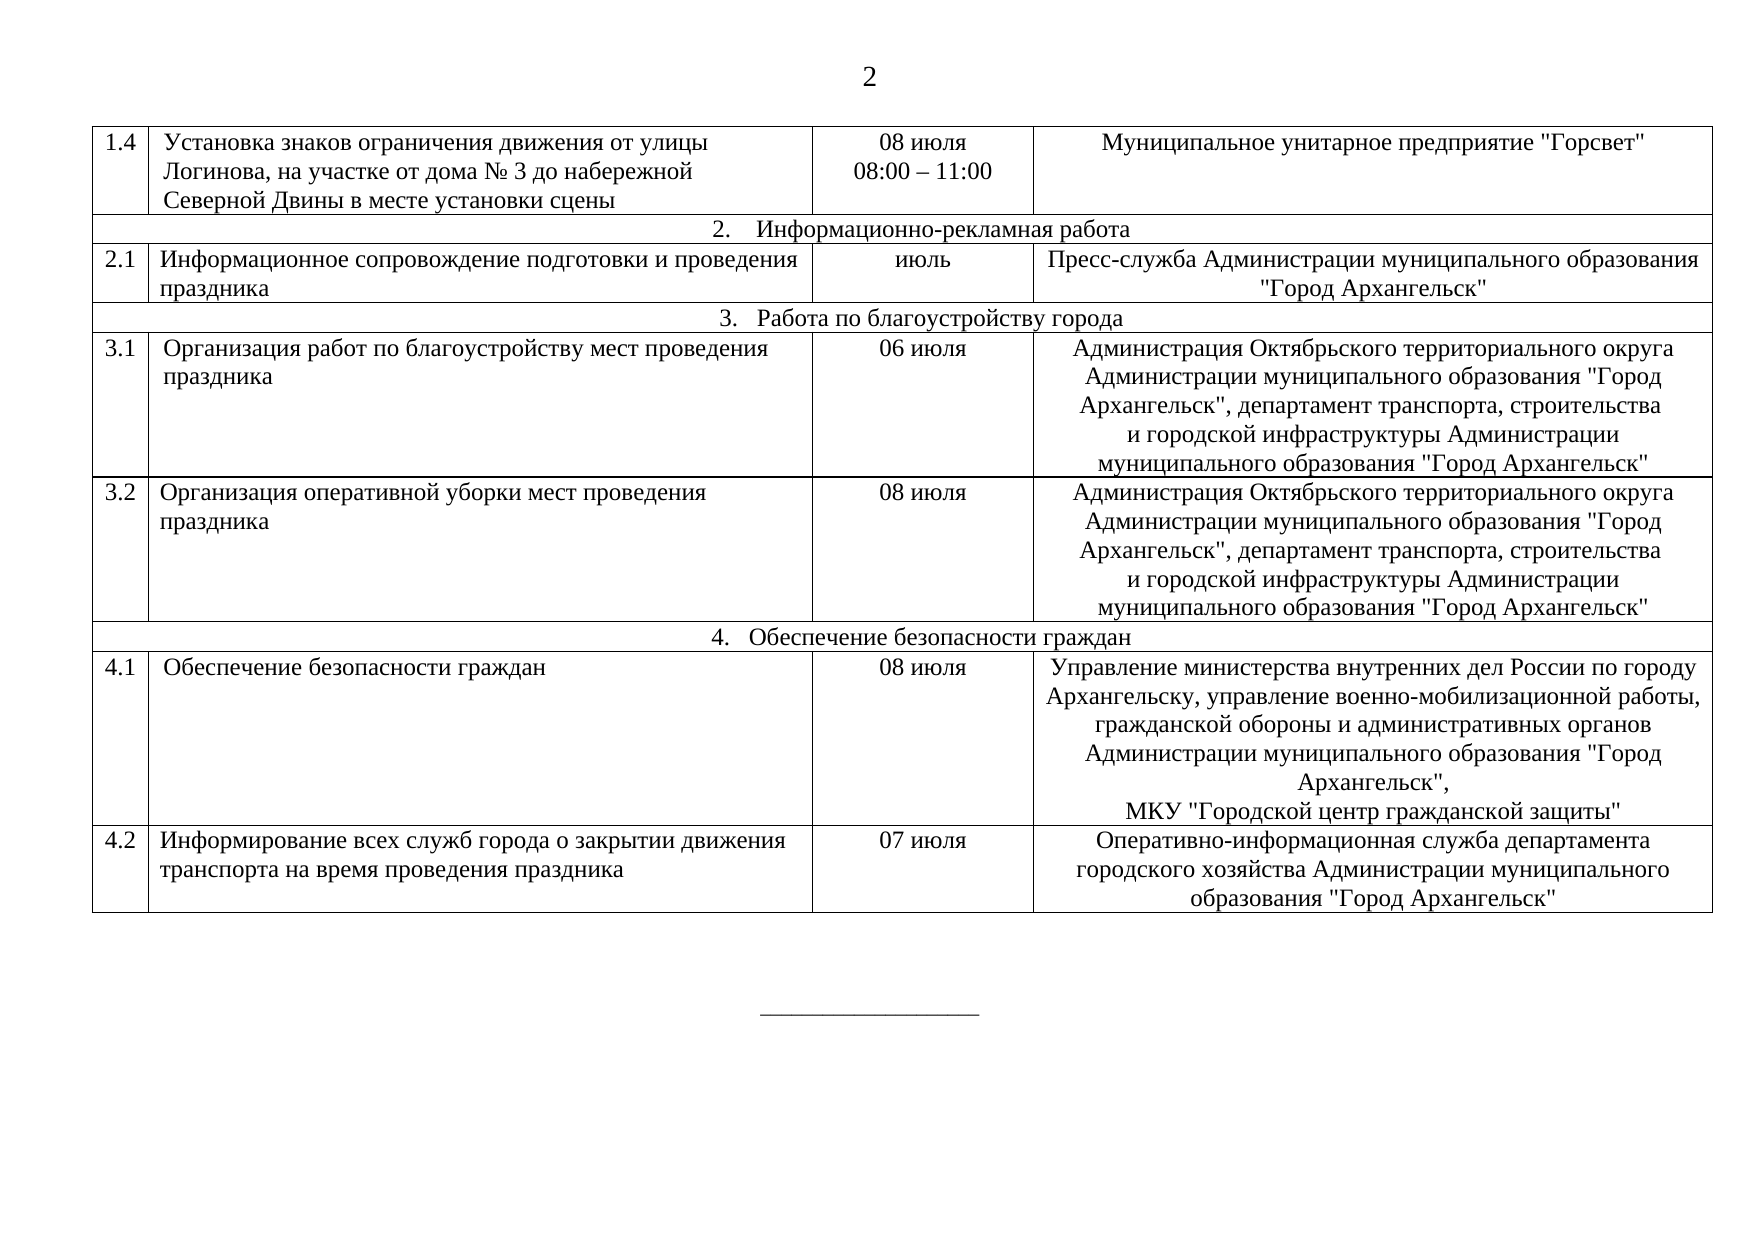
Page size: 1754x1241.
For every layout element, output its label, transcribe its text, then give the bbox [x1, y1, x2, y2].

table_cell 2.1 [93, 244, 148, 302]
table_header 08 июля 08:00 – 11:00 [813, 127, 1033, 213]
table_cell 4.1 [93, 652, 148, 824]
table_header Установка знаков ограничения движения от улицы Логинова, на участке от дома № 3 до набережной Северной Двины в месте установки сцены [149, 127, 812, 213]
table_header Муниципальное унитарное предприятие "Горсвет" [1034, 127, 1712, 213]
table_cell июль [813, 244, 1033, 302]
table_cell 08 июля [813, 652, 1033, 824]
text _____________________ [103, 994, 1636, 1018]
table_cell Оперативно-информационная служба департамента городского хозяйства Администрации муниципального образования "Город Архангельск" [1034, 826, 1712, 912]
table_cell 07 июля [813, 826, 1033, 912]
table_cell Пресс-служба Администрации муниципального образования "Город Архангельск" [1034, 244, 1712, 302]
table_cell Организация работ по благоустройству мест проведения праздника [149, 333, 812, 476]
table_cell Работа по благоустройству города [93, 303, 1712, 332]
table_cell Информирование всех служб города о закрытии движения транспорта на время проведения праздника [149, 826, 812, 912]
table_cell Администрация Октябрьского территориального округа Администрации муниципального образования "Город Архангельск", департамент транспорта, строительства и городской инфраструктуры Администрации муниципального образования "Город Архангельск" [1034, 333, 1712, 476]
table_cell 06 июля [813, 333, 1033, 476]
table_cell Обеспечение безопасности граждан [93, 622, 1712, 651]
text 2 [103, 59, 1636, 93]
table_cell Обеспечение безопасности граждан [149, 652, 812, 824]
table_cell 4.2 [93, 826, 148, 912]
table_cell Информационно-рекламная работа [93, 215, 1712, 243]
table_cell 3.1 [93, 333, 148, 476]
table_header 1.4 [93, 127, 148, 213]
table_cell Управление министерства внутренних дел России по городу Архангельску, управление военно-мобилизационной работы, гражданской обороны и административных органов Администрации муниципального образования "Город Архангельск", МКУ "Городской центр гражданской защиты" [1034, 652, 1712, 824]
table_cell Организация оперативной уборки мест проведения праздника [149, 478, 812, 621]
table_cell 3.2 [93, 478, 148, 621]
table_cell Информационное сопровождение подготовки и проведения праздника [149, 244, 812, 302]
table_cell Администрация Октябрьского территориального округа Администрации муниципального образования "Город Архангельск", департамент транспорта, строительства и городской инфраструктуры Администрации муниципального образования "Город Архангельск" [1034, 478, 1712, 621]
table_cell 08 июля [813, 478, 1033, 621]
